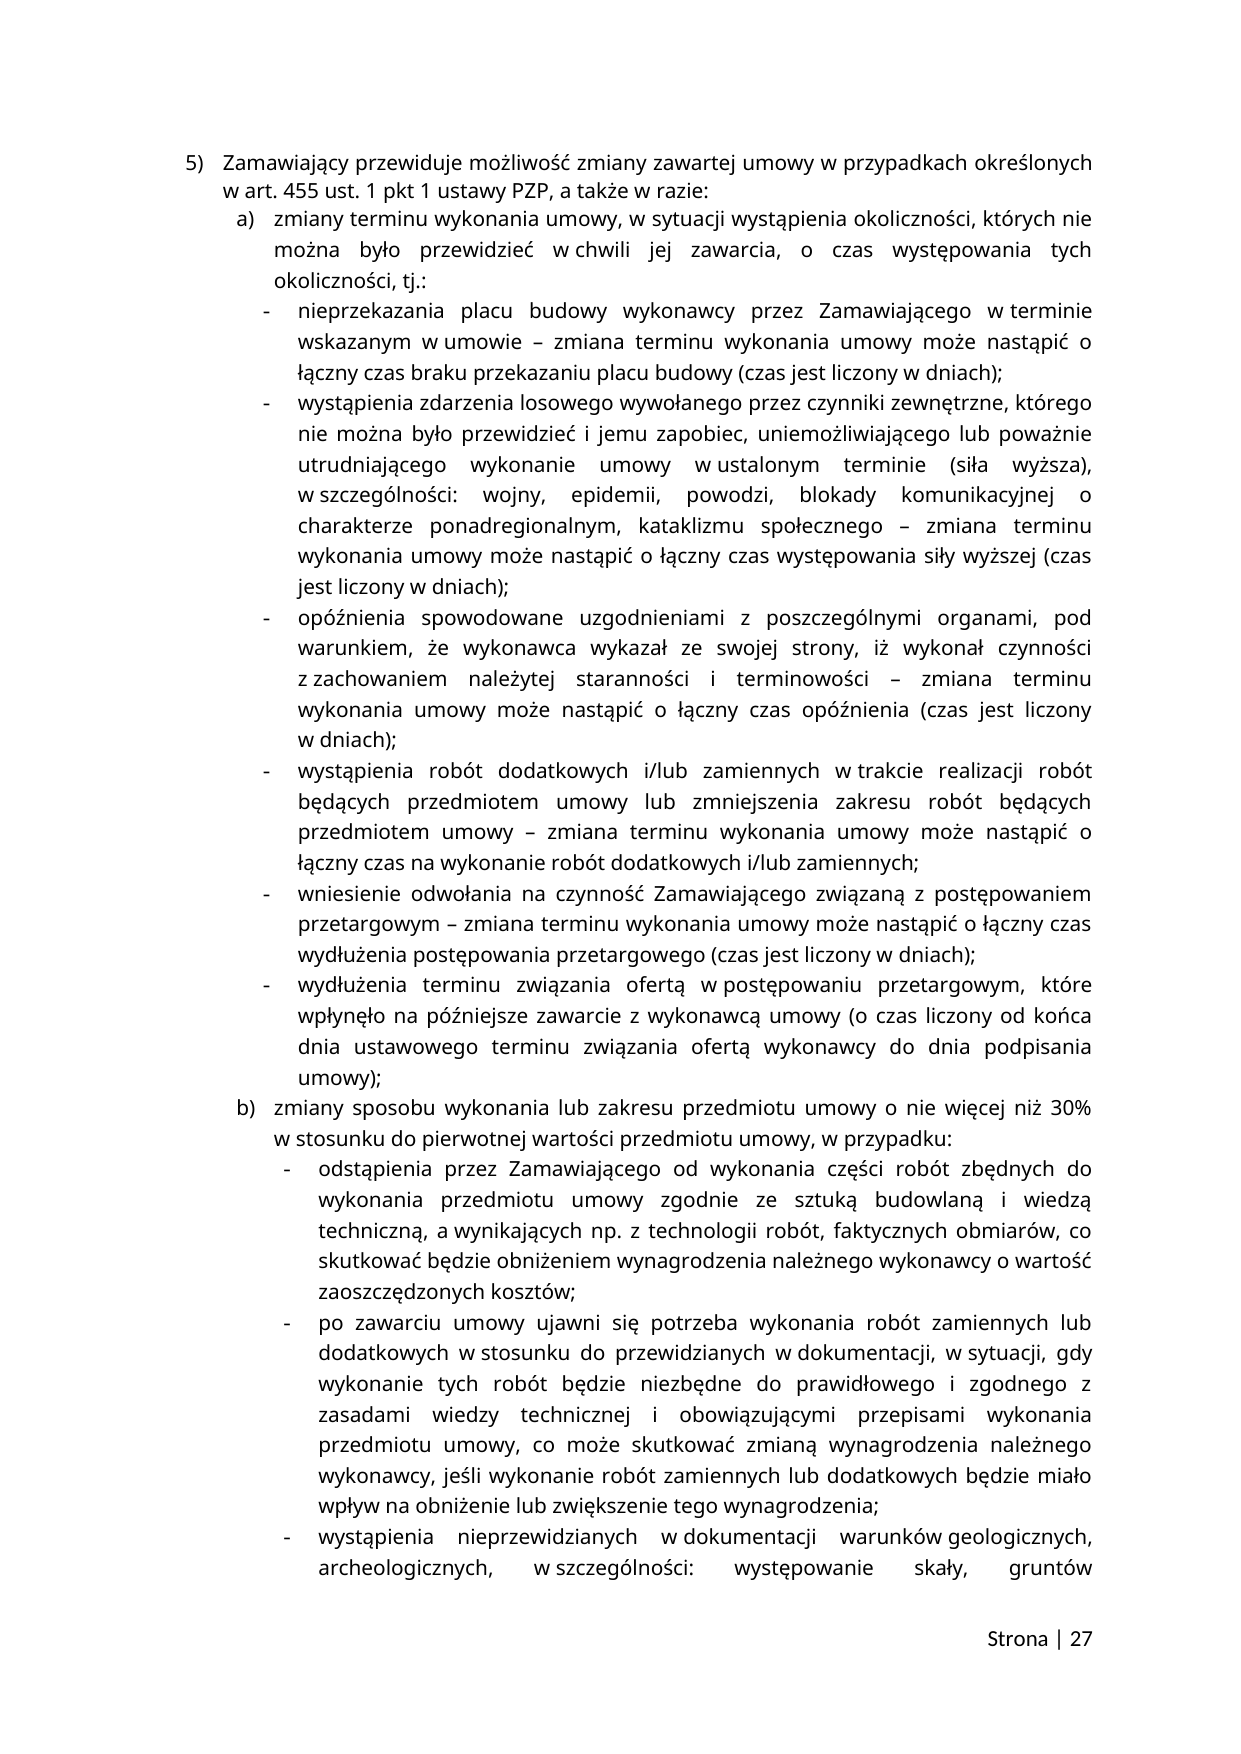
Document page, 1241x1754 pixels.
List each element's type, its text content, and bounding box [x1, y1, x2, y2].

list wystąpienia robót dodatkowych i/lub zamiennych w trakcie realizacji robót będących przedmiotem umowy lub zmniejszenia zakresu robót będących przedmiotem umowy – zmiana terminu wykonania umowy może nastąpić o łączny czas na wykonanie robót dodatkowych i/lub zamiennych; [260, 756, 1093, 876]
list nieprzekazania placu budowy wykonawcy przez Zamawiającego w terminie wskazanym w umowie – zmiana terminu wykonania umowy może nastąpić o łączny czas braku przekazaniu placu budowy (czas jest liczony w dniach); [260, 296, 1093, 386]
list Zamawiający przewiduje możliwość zmiany zawartej umowy w przypadkach określonych w art. 455 ust. 1 pkt 1 ustawy PZP, a także w razie: [185, 148, 1093, 204]
list zmiany terminu wykonania umowy, w sytuacji wystąpienia okoliczności, których nie można było przewidzieć w chwili jej zawarcia, o czas występowania tych okoliczności, tj.: [236, 204, 1093, 294]
list po zawarciu umowy ujawni się potrzeba wykonania robót zamiennych lub dodatkowych w stosunku do przewidzianych w dokumentacji, w sytuacji, gdy wykonanie tych robót będzie niezbędne do prawidłowego i zgodnego z zasadami wiedzy technicznej i obowiązującymi przepisami wykonania przedmiotu umowy, co może skutkować zmianą wynagrodzenia należnego wykonawcy, jeśli wykonanie robót zamiennych lub dodatkowych będzie miało wpływ na obniżenie lub zwiększenie tego wynagrodzenia; [281, 1308, 1093, 1520]
list wydłużenia terminu związania ofertą w postępowaniu przetargowym, które wpłynęło na późniejsze zawarcie z wykonawcą umowy (o czas liczony od końca dnia ustawowego terminu związania ofertą wykonawcy do dnia podpisania umowy); [260, 971, 1093, 1091]
list wniesienie odwołania na czynność Zamawiającego związaną z postępowaniem przetargowym – zmiana terminu wykonania umowy może nastąpić o łączny czas wydłużenia postępowania przetargowego (czas jest liczony w dniach); [260, 879, 1093, 968]
list wystąpienia zdarzenia losowego wywołanego przez czynniki zewnętrzne, którego nie można było przewidzieć i jemu zapobiec, uniemożliwiającego lub poważnie utrudniającego wykonanie umowy w ustalonym terminie (siła wyższa), w szczególności: wojny, epidemii, powodzi, blokady komunikacyjnej o charakterze ponadregionalnym, kataklizmu społecznego – zmiana terminu wykonania umowy może nastąpić o łączny czas występowania siły wyższej (czas jest liczony w dniach); [260, 388, 1093, 601]
list odstąpienia przez Zamawiającego od wykonania części robót zbędnych do wykonania przedmiotu umowy zgodnie ze sztuką budowlaną i wiedzą techniczną, a wynikających np. z technologii robót, faktycznych obmiarów, co skutkować będzie obniżeniem wynagrodzenia należnego wykonawcy o wartość zaoszczędzonych kosztów; [281, 1154, 1093, 1306]
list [281, 1522, 1093, 1581]
list zmiany sposobu wykonania lub zakresu przedmiotu umowy o nie więcej niż 30% w stosunku do pierwotnej wartości przedmiotu umowy, w przypadku: [236, 1093, 1093, 1152]
list opóźnienia spowodowane uzgodnieniami z poszczególnymi organami, pod warunkiem, że wykonawca wykazał ze swojej strony, iż wykonał czynności z zachowaniem należytej staranności i terminowości – zmiana terminu wykonania umowy może nastąpić o łączny czas opóźnienia (czas jest liczony w dniach); [260, 603, 1093, 754]
